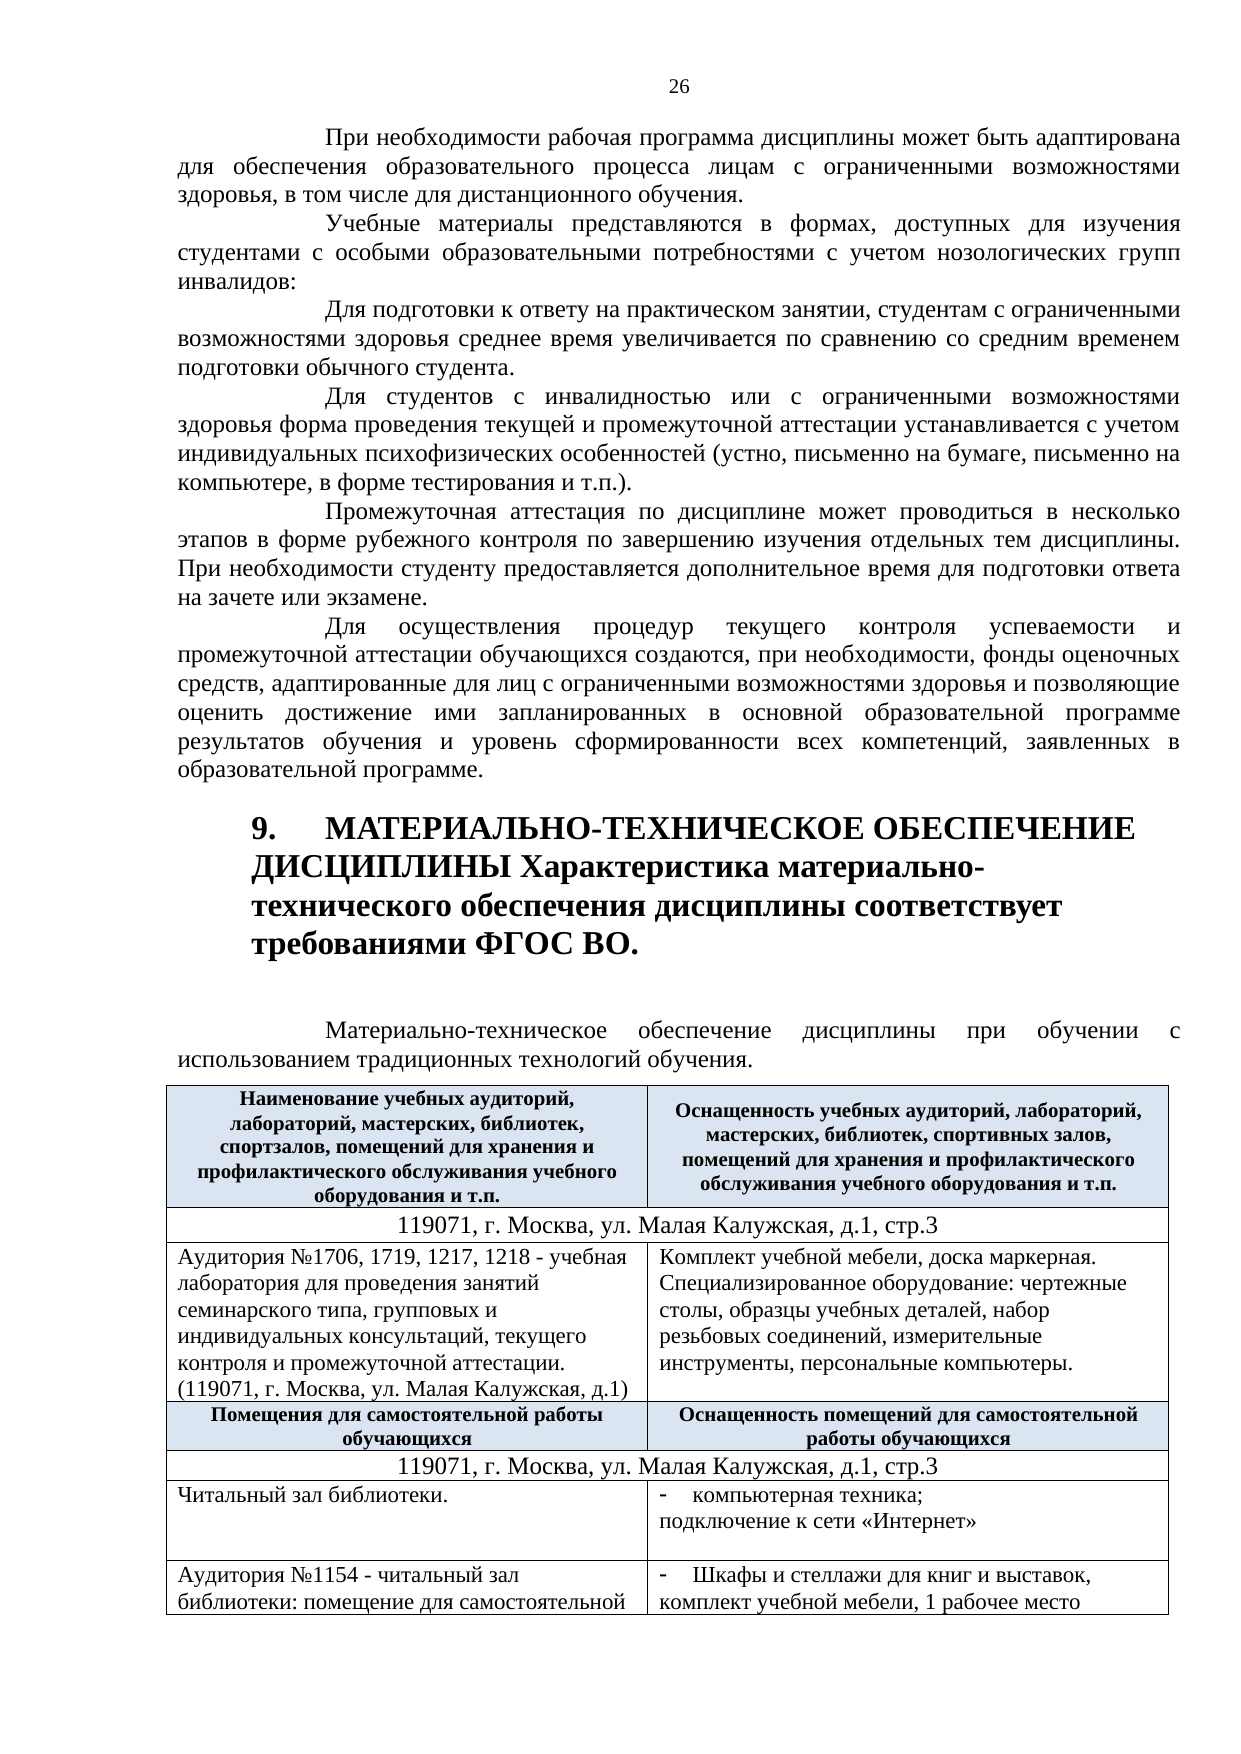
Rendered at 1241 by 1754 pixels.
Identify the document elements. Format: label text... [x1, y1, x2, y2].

list Для студентов с инвалидностью или с ограниченными возможностями здоровья форма проведения текущей и промежуточной аттестации устанавливается с учетом индивидуальных психофизических особенностей (устно, письменно на бумаге, письменно на компьютере, в форме тестирования и т.п.). [177, 381, 1181, 496]
table_cell Аудитория №1154 - читальный зал библиотеки: помещение для самостоятельной работы. [167, 1561, 647, 1614]
subtitle МАТЕРИАЛЬНО-ТЕХНИЧЕСКОЕ ОБЕСПЕЧЕНИЕ ДИСЦИПЛИНЫ Характеристика материально-технического обеспечения дисциплины соответствует требованиями ФГОС ВО. [251, 808, 1181, 962]
table_header Наименование учебных аудиторий, лабораторий, мастерских, библиотек, спортзалов, помещений для хранения и профилактического обслуживания учебного оборудования и т.п. [167, 1086, 647, 1207]
list Для осуществления процедур текущего контроля успеваемости и промежуточной аттестации обучающихся создаются, при необходимости, фонды оценочных средств, адаптированные для лиц с ограниченными возможностями здоровья и позволяющие оценить достижение ими запланированных в основной образовательной программе результатов обучения и уровень сформированности всех компетенций, заявленных в образовательной программе. [177, 611, 1181, 783]
table_cell Оснащенность помещений для самостоятельной работы обучающихся [648, 1402, 1168, 1450]
list Для подготовки к ответу на практическом занятии, студентам с ограниченными возможностями здоровья среднее время увеличивается по сравнению со средним временем подготовки обычного студента. [177, 294, 1181, 381]
table_cell Комплект учебной мебели, доска маркерная. Специализированное оборудование: чертежные столы, образцы учебных деталей, набор резьбовых соединений, измерительные инструменты, персональные компьютеры. [648, 1243, 1168, 1401]
table_cell Помещения для самостоятельной работы обучающихся [167, 1402, 647, 1450]
list Промежуточная аттестация по дисциплине может проводиться в несколько этапов в форме рубежного контроля по завершению изучения отдельных тем дисциплины. При необходимости студенту предоставляется дополнительное время для подготовки ответа на зачете или экзамене. [177, 496, 1181, 611]
list Учебные материалы представляются в формах, доступных для изучения студентами с особыми образовательными потребностями с учетом нозологических групп инвалидов: [177, 208, 1181, 294]
list При необходимости рабочая программа дисциплины может быть адаптирована для обеспечения образовательного процесса лицам с ограниченными возможностями здоровья, в том числе для дистанционного обучения. [177, 122, 1181, 208]
table_cell Аудитория №1706, 1719, 1217, 1218 - учебная лаборатория для проведения занятий семинарского типа, групповых и индивидуальных консультаций, текущего контроля и промежуточной аттестации. (119071, г. Москва, ул. Малая Калужская, д.1) [167, 1243, 647, 1401]
table_cell 119071, г. Москва, ул. Малая Калужская, д.1, стр.3 [167, 1451, 1168, 1480]
table_header Оснащенность учебных аудиторий, лабораторий, мастерских, библиотек, спортивных залов, помещений для хранения и профилактического обслуживания учебного оборудования и т.п. [648, 1086, 1168, 1207]
list Материально-техническое обеспечение дисциплины при обучении с использованием традиционных технологий обучения. [177, 1015, 1181, 1073]
table_cell Читальный зал библиотеки. [167, 1481, 647, 1560]
table_cell 119071, г. Москва, ул. Малая Калужская, д.1, стр.3 [167, 1208, 1168, 1242]
table_cell компьютерная техника; подключение к сети «Интернет» [648, 1481, 1168, 1560]
